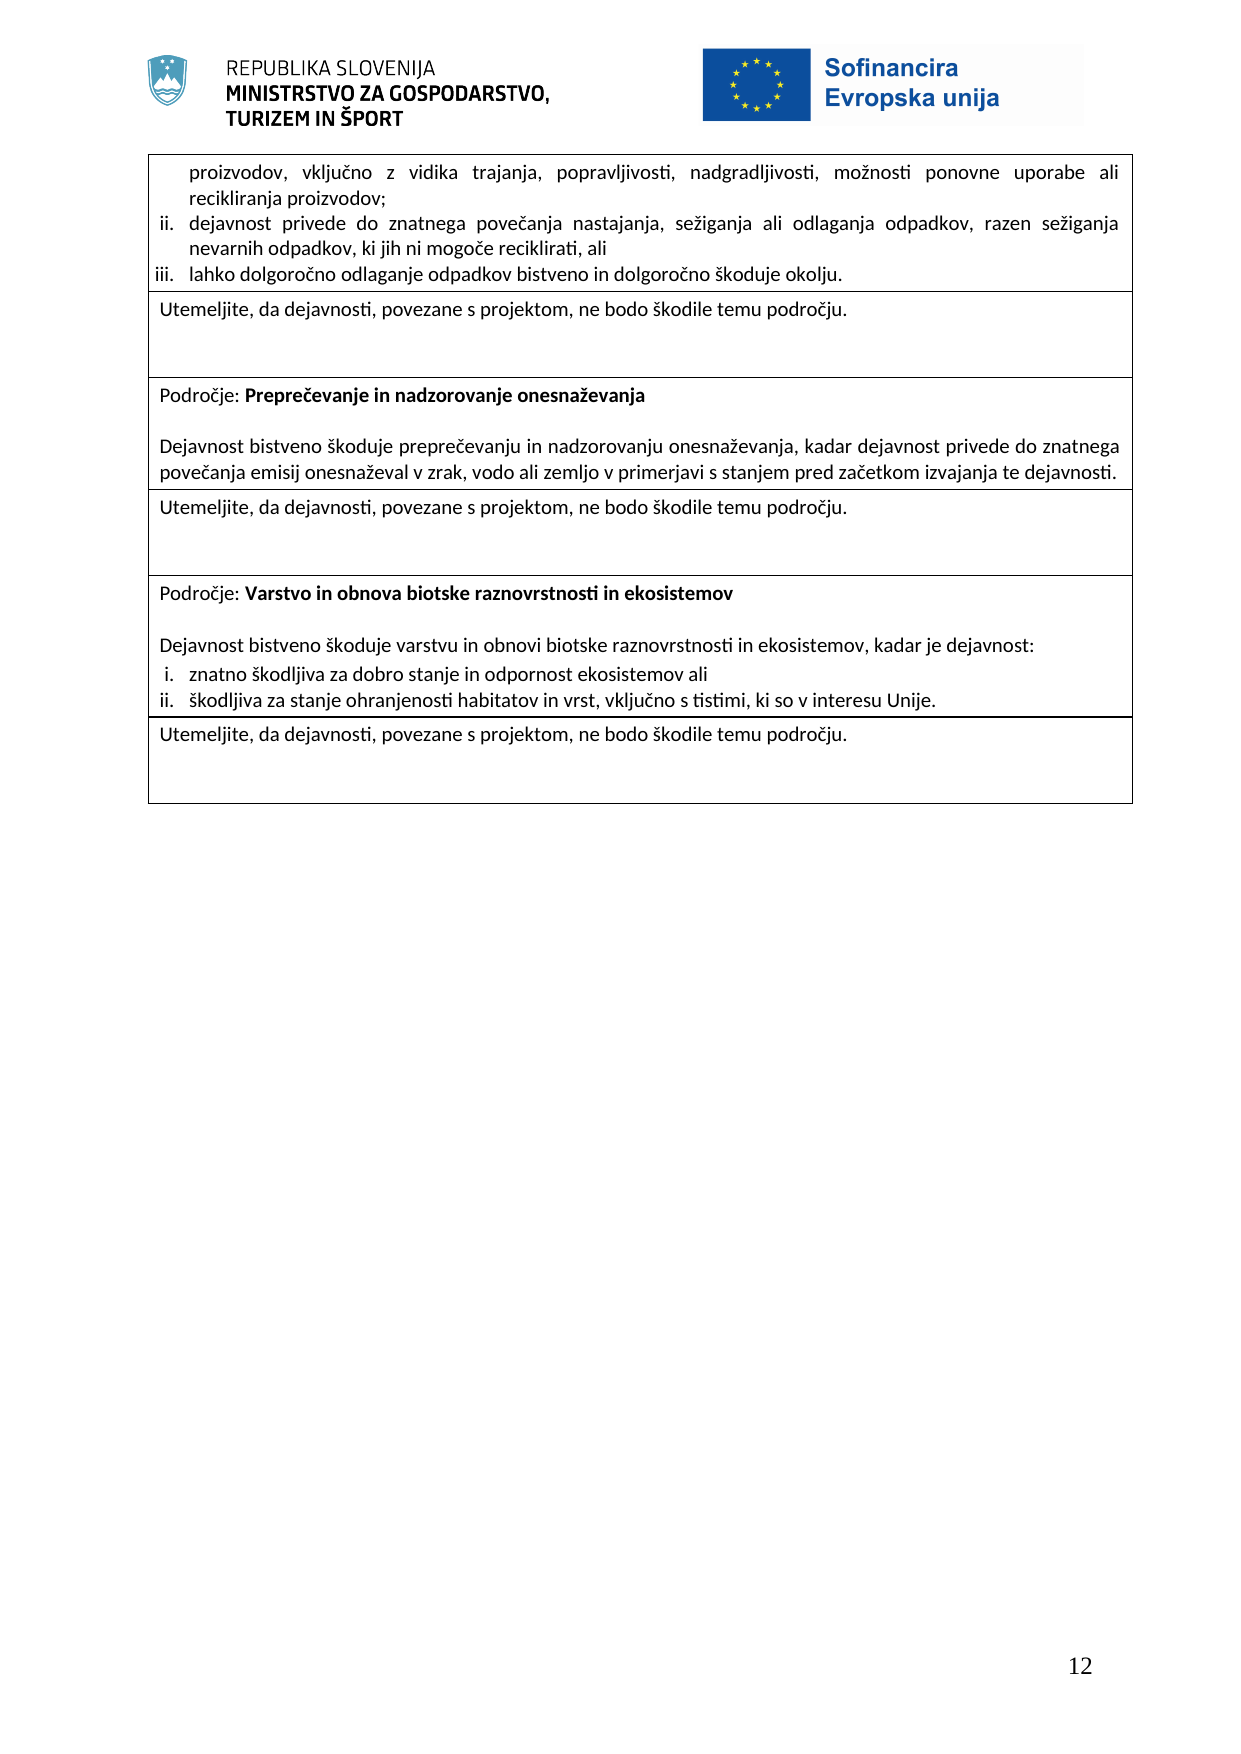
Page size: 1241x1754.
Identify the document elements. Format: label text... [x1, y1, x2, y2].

picture [147, 55, 549, 126]
picture [698, 44, 1085, 126]
table_cell Področje: Preprečevanje in nadzorovanje onesnaževanja Dejavnost bistveno škoduje preprečevanju in nadzorovanju onesnaževanja, kadar dejavnost privede do znatnega povečanja emisij onesnaževal v zrak, vodo ali zemljo v primerjavi s stanjem pred začetkom izvajanja te dejavnosti. [149, 378, 1132, 489]
table_cell Utemeljite, da dejavnosti, povezane s projektom, ne bodo škodile temu področju. [149, 718, 1132, 803]
table_cell Utemeljite, da dejavnosti, povezane s projektom, ne bodo škodile temu področju. [149, 292, 1132, 377]
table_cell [149, 155, 1132, 291]
table_cell Področje: Varstvo in obnova biotske raznovrstnosti in ekosistemov Dejavnost bistveno škoduje varstvu in obnovi biotske raznovrstnosti in ekosistemov, kadar je dejavnost: znatno škodljiva za dobro stanje in odpornost ekosistemov ali škodljiva za stanje ohranjenosti habitatov in vrst, vključno s tistimi, ki so v interesu Unije. [149, 576, 1132, 716]
table_cell Utemeljite, da dejavnosti, povezane s projektom, ne bodo škodile temu področju. [149, 490, 1132, 575]
